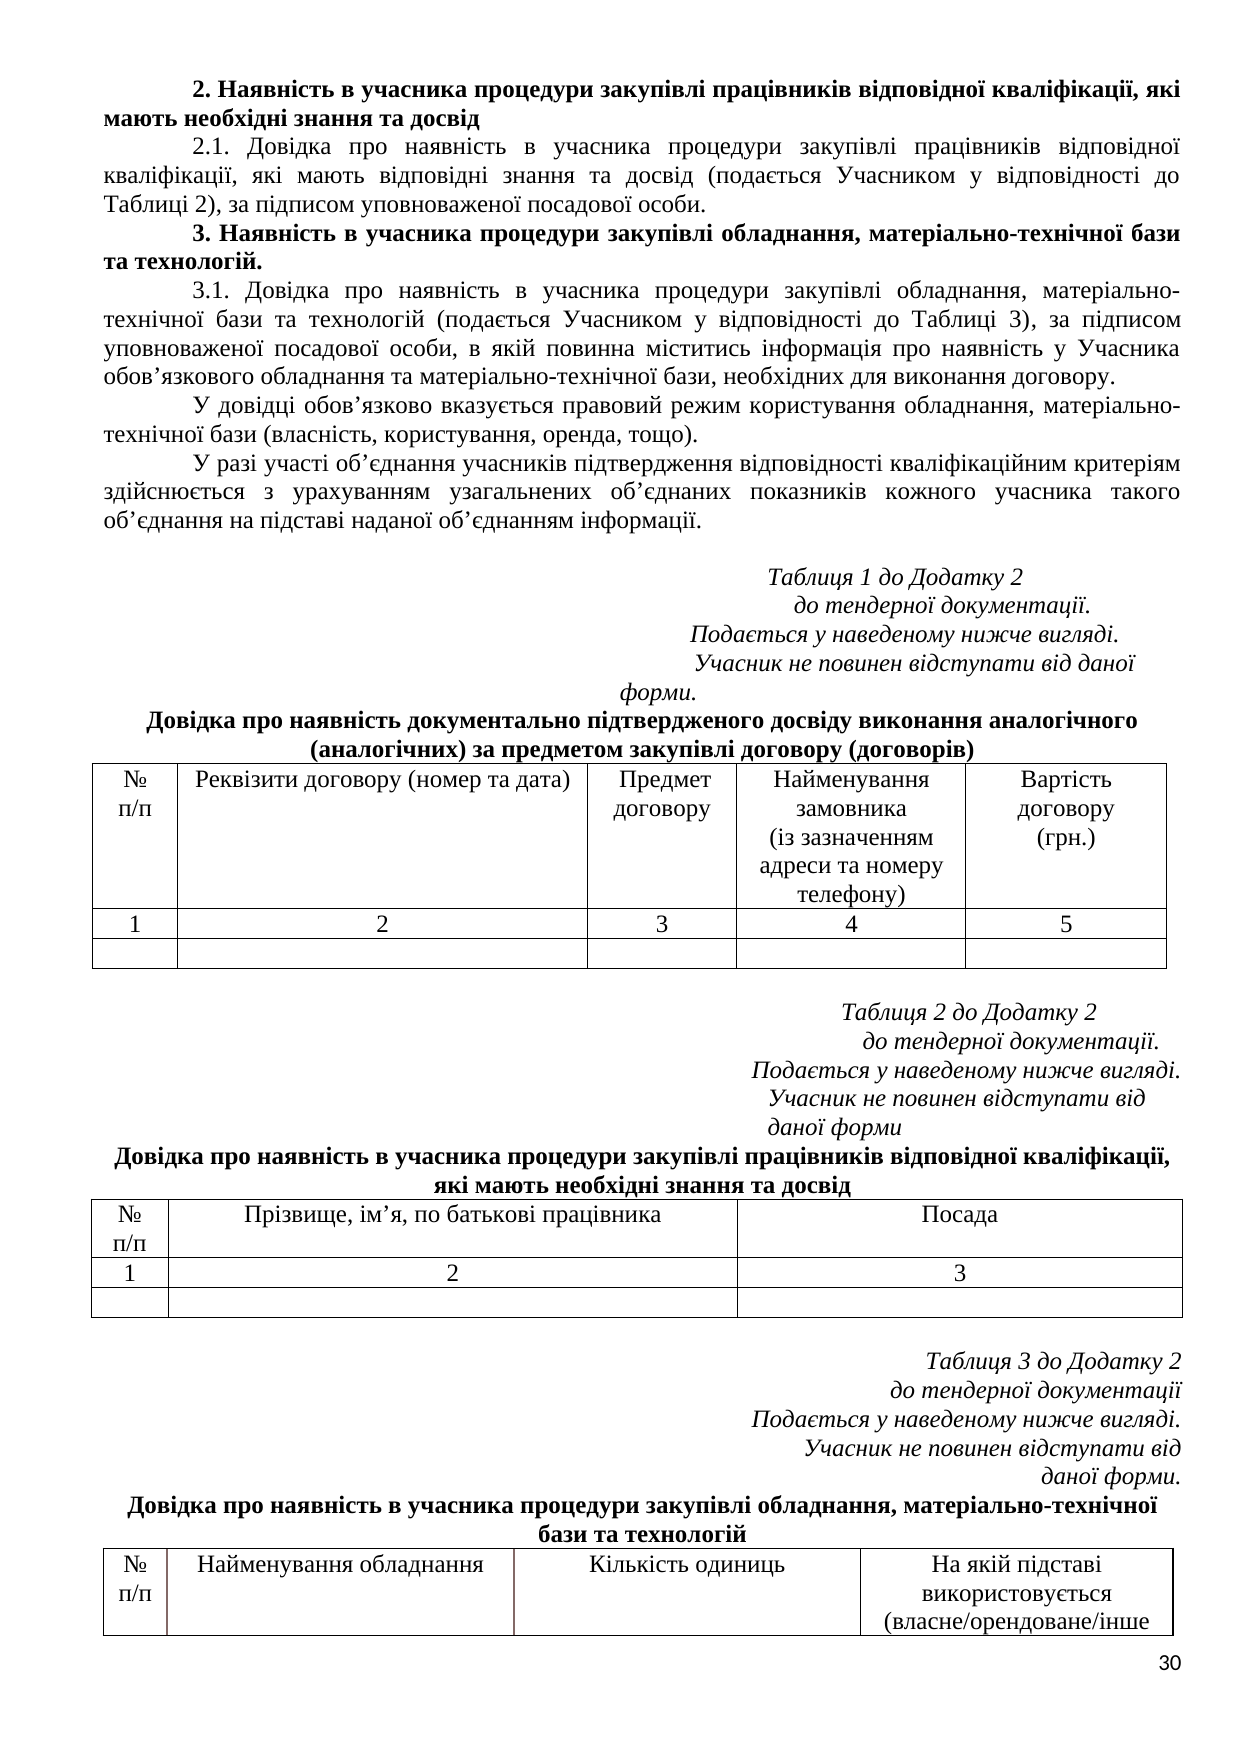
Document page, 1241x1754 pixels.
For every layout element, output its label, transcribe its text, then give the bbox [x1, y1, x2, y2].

table_cell [738, 1288, 1182, 1317]
table_header № п/п [104, 1549, 166, 1635]
table_header Посада [738, 1200, 1182, 1257]
table_cell [737, 939, 965, 967]
table_header Кількість одиниць [515, 1549, 860, 1635]
table_cell 5 [966, 909, 1166, 938]
text Учасник не повинен відступати від даної форми. [619, 648, 1181, 706]
text Таблиця 3 до Додатку 2 [676, 1346, 1181, 1375]
text У разі участі об’єднання учасників підтвердження відповідності кваліфікаційним критеріям здійснюється з урахуванням узагальнених об’єднаних показників кожного учасника такого об’єднання на підставі наданої об’єднанням інформації. [103, 448, 1181, 534]
text до тендерної документації [676, 1375, 1181, 1404]
table_cell 1 [92, 1258, 168, 1287]
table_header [168, 1549, 513, 1635]
text до тендерної документації. [103, 1026, 1181, 1055]
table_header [861, 1549, 1172, 1635]
text Довідка про наявність документально підтвердженого досвіду виконання аналогічного (аналогічних) за предметом закупівлі договору (договорів) [103, 706, 1181, 763]
table_cell 3 [738, 1258, 1182, 1287]
table_cell [966, 939, 1166, 967]
table_header Вартість договору (грн.) [966, 764, 1166, 908]
table_cell [169, 1288, 737, 1317]
table_header Реквізити договору (номер та дата) [178, 764, 587, 908]
text У довідці обов’язково вказується правовий режим користування обладнання, матеріально-технічної бази (власність, користування, оренда, тощо). [103, 390, 1181, 448]
text 2.1. Довідка про наявність в учасника процедури закупівлі працівників відповідної кваліфікації, які мають відповідні знання та досвід (подається Учасником у відповідності до Таблиці 2), за підписом уповноваженої посадової особи. [103, 131, 1181, 218]
text 2. Наявність в учасника процедури закупівлі працівників відповідної кваліфікації, які мають необхідні знання та досвід [103, 74, 1181, 131]
table_cell 3 [588, 909, 736, 938]
table_cell 2 [178, 909, 587, 938]
table_cell [92, 1288, 168, 1317]
text Подається у наведеному нижче вигляді. Учасник не повинен відступати від даної форми. [676, 1404, 1181, 1490]
table_cell 2 [169, 1258, 737, 1287]
text 3. Наявність в учасника процедури закупівлі обладнання, матеріально-технічної бази та технологій. [103, 218, 1181, 275]
table_header Прізвище, ім’я, по батькові працівника [169, 1200, 737, 1257]
text Таблиця 1 до Додатку 2 [678, 562, 1181, 591]
text 3.1. Довідка про наявність в учасника процедури закупівлі обладнання, матеріально-технічної бази та технологій (подається Учасником у відповідності до Таблиці 3), за підписом уповноваженої посадової особи, в якій повинна міститись інформація про наявність у Учасника обов’язкового обладнання та матеріально-технічної бази, необхідних для виконання договору. [103, 275, 1181, 390]
text Довідка про наявність в учасника процедури закупівлі обладнання, матеріально-технічної бази та технологій [103, 1490, 1181, 1548]
text до тендерної документації. [103, 591, 1181, 619]
table_cell 4 [737, 909, 965, 938]
table_cell [93, 939, 177, 967]
table_header Предмет договору [588, 764, 736, 908]
table_header № п/п [93, 764, 177, 908]
table_cell 1 [93, 909, 177, 938]
table_header № п/п [92, 1200, 168, 1257]
table_header Найменування замовника (із зазначенням адреси та номеру телефону) [737, 764, 965, 908]
text Таблиця 2 до Додатку 2 [752, 997, 1181, 1026]
text Подається у наведеному нижче вигляді. [628, 619, 1181, 648]
text Подається у наведеному нижче вигляді. [702, 1055, 1181, 1083]
table_cell [588, 939, 736, 967]
text Довідка про наявність в учасника процедури закупівлі працівників відповідної кваліфікації, які мають необхідні знання та досвід [103, 1141, 1181, 1198]
table_cell [178, 939, 587, 967]
text Учасник не повинен відступати від даної форми [767, 1083, 1181, 1141]
